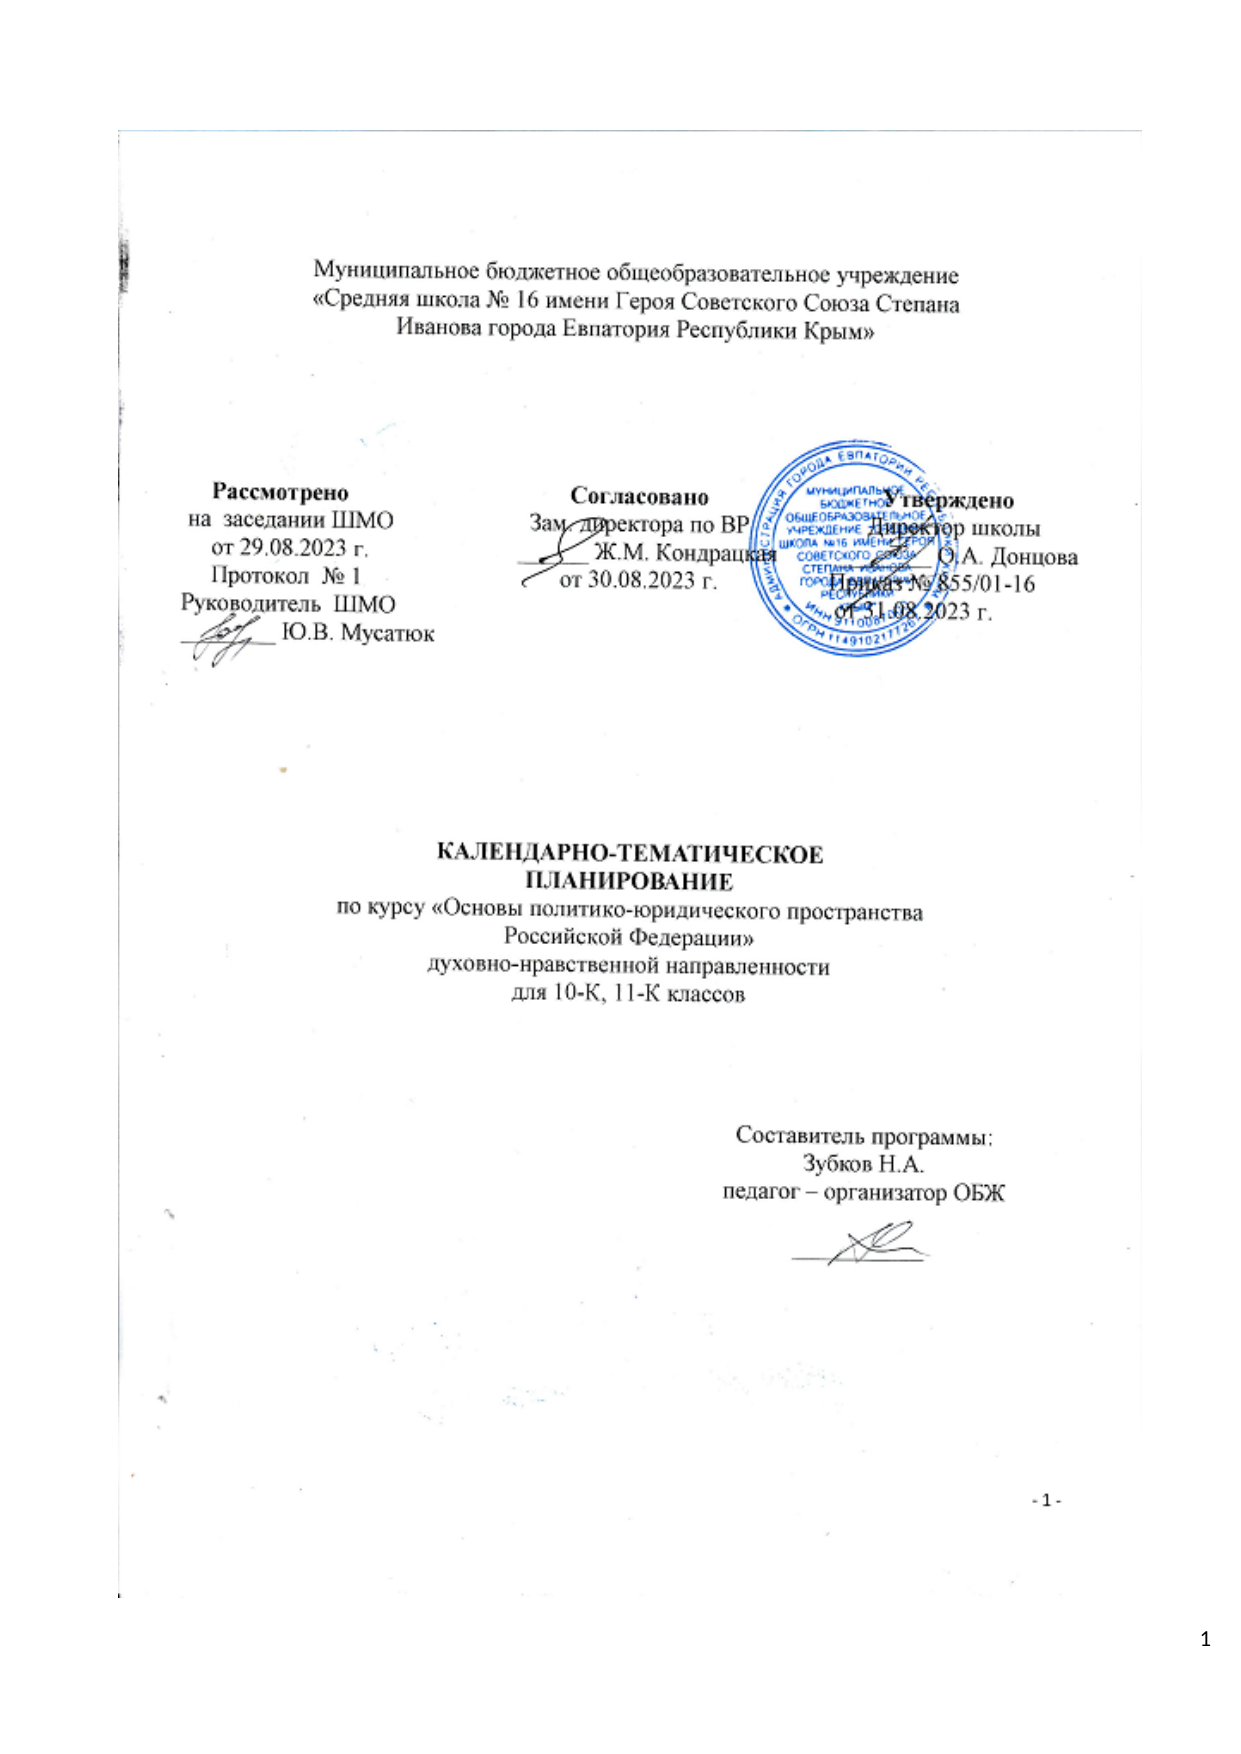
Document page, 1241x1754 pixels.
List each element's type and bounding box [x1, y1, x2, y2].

picture [118, 130, 1142, 1598]
